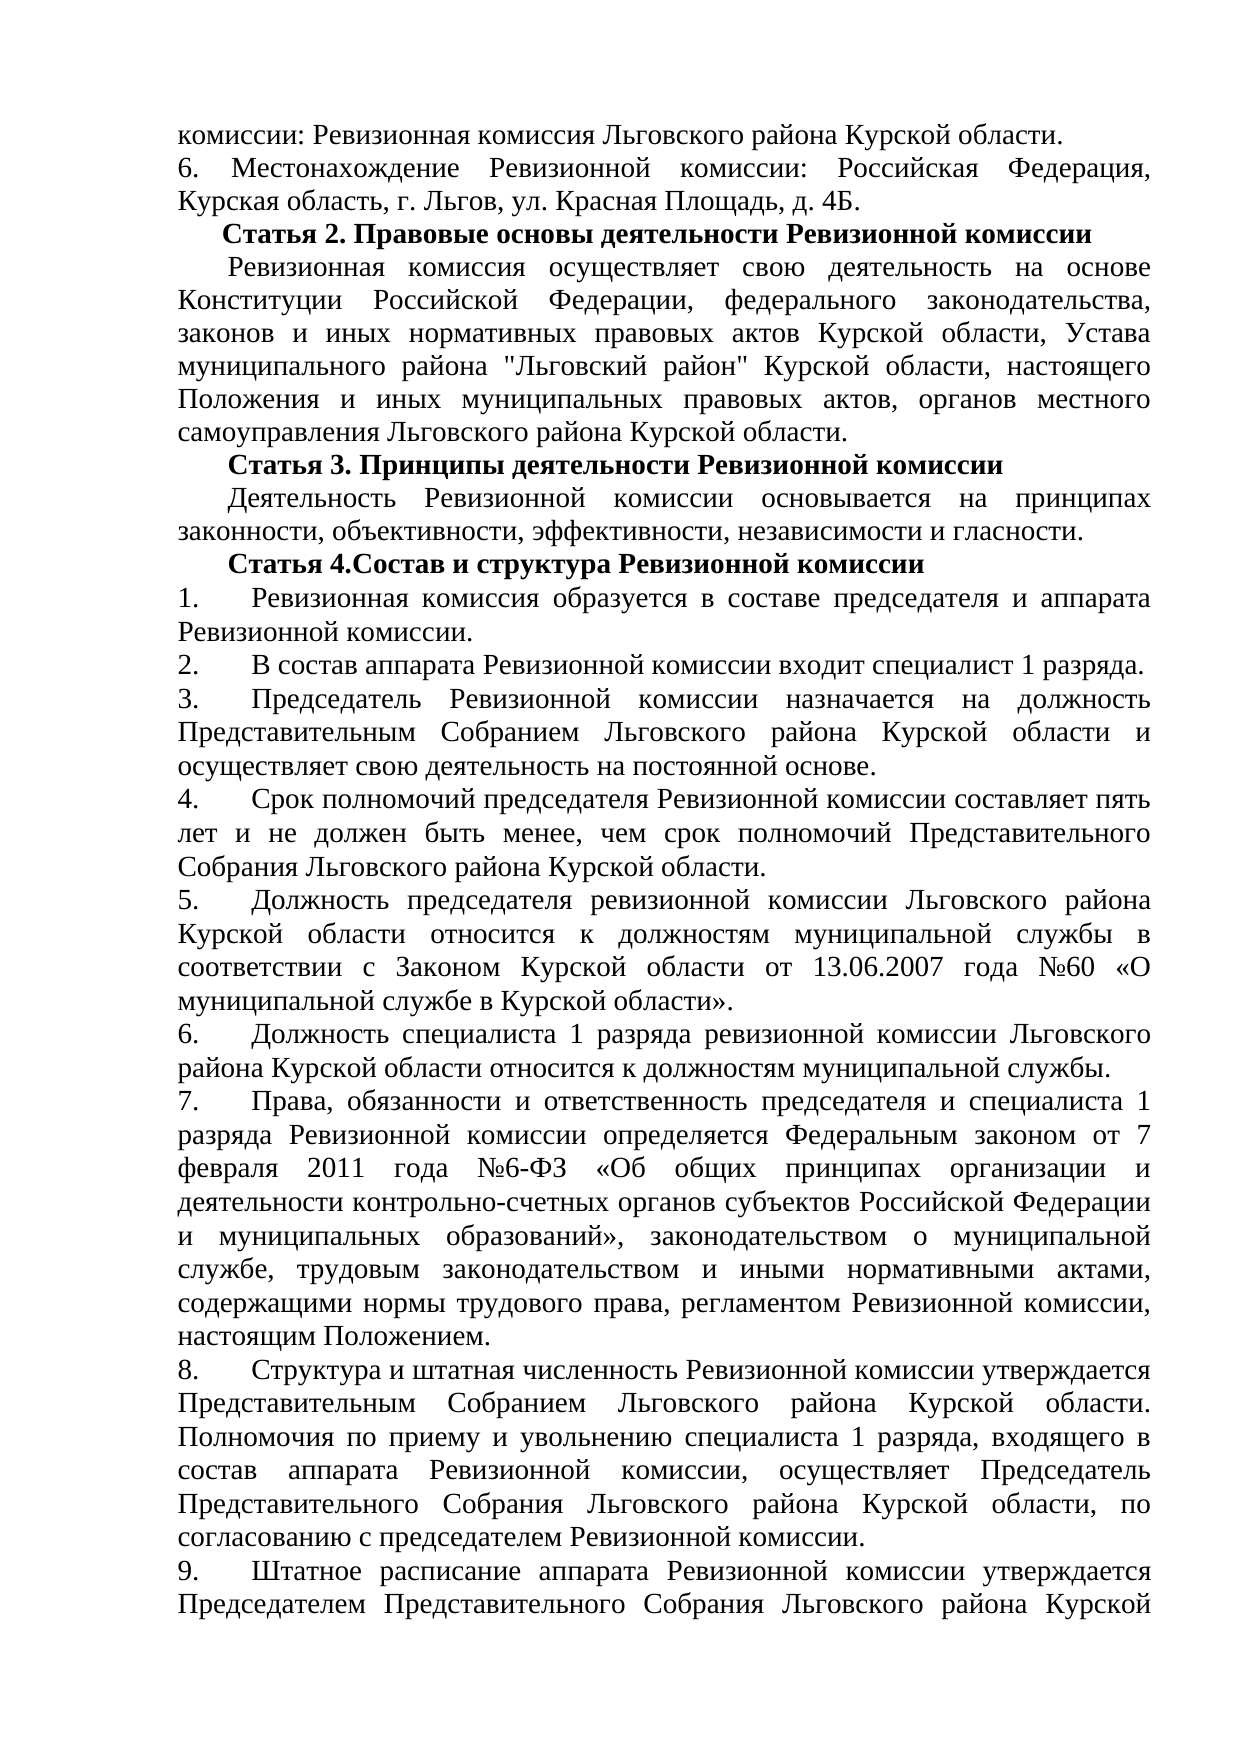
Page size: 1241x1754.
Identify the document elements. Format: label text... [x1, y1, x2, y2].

list Местонахождение Ревизионной комиссии: Российская Федерация, Курская область, г. Льгов, ул. Красная Площадь, д. 4Б. [177, 151, 1152, 217]
text Статья 3. Принципы деятельности Ревизионной комиссии [177, 448, 1152, 481]
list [177, 118, 1152, 151]
text 2. В состав аппарата Ревизионной комиссии входит специалист 1 разряда. [177, 647, 1152, 681]
text 7. Права, обязанности и ответственность председателя и специалиста 1 разряда Ревизионной комиссии определяется Федеральным законом от 7 февраля 2011 года №6-ФЗ «Об общих принципах организации и деятельности контрольно-счетных органов субъектов Российской Федерации и муниципальных образований», законодательством о муниципальной службе, трудовым законодательством и иными нормативными актами, содержащими нормы трудового права, регламентом Ревизионной комиссии, настоящим Положением. [177, 1083, 1152, 1352]
text Деятельность Ревизионной комиссии основывается на принципах законности, объективности, эффективности, независимости и гласности. [177, 481, 1152, 547]
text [177, 1553, 1152, 1620]
text 3. Председатель Ревизионной комиссии назначается на должность Представительным Собранием Льговского района Курской области и осуществляет свою деятельность на постоянной основе. [177, 681, 1152, 782]
text 4. Срок полномочий председателя Ревизионной комиссии составляет пять лет и не должен быть менее, чем срок полномочий Представительного Собрания Льговского района Курской области. [177, 782, 1152, 882]
text 6. Должность специалиста 1 разряда ревизионной комиссии Льговского района Курской области относится к должностям муниципальной службы. [177, 1016, 1152, 1083]
text 1. Ревизионная комиссия образуется в составе председателя и аппарата Ревизионной комиссии. [177, 580, 1152, 647]
text Статья 2. Правовые основы деятельности Ревизионной комиссии [177, 217, 1152, 250]
text Статья 4.Состав и структура Ревизионной комиссии [177, 547, 1152, 580]
text Ревизионная комиссия осуществляет свою деятельность на основе Конституции Российской Федерации, федерального законодательства, законов и иных нормативных правовых актов Курской области, Устава муниципального района "Льговский район" Курской области, настоящего Положения и иных муниципальных правовых актов, органов местного самоуправления Льговского района Курской области. [177, 250, 1152, 448]
text 8. Структура и штатная численность Ревизионной комиссии утверждается Представительным Собранием Льговского района Курской области. Полномочия по приему и увольнению специалиста 1 разряда, входящего в состав аппарата Ревизионной комиссии, осуществляет Председатель Представительного Собрания Льговского района Курской области, по согласованию с председателем Ревизионной комиссии. [177, 1352, 1152, 1553]
text 5. Должность председателя ревизионной комиссии Льговского района Курской области относится к должностям муниципальной службы в соответствии с Законом Курской области от 13.06.2007 года №60 «О муниципальной службе в Курской области». [177, 882, 1152, 1016]
